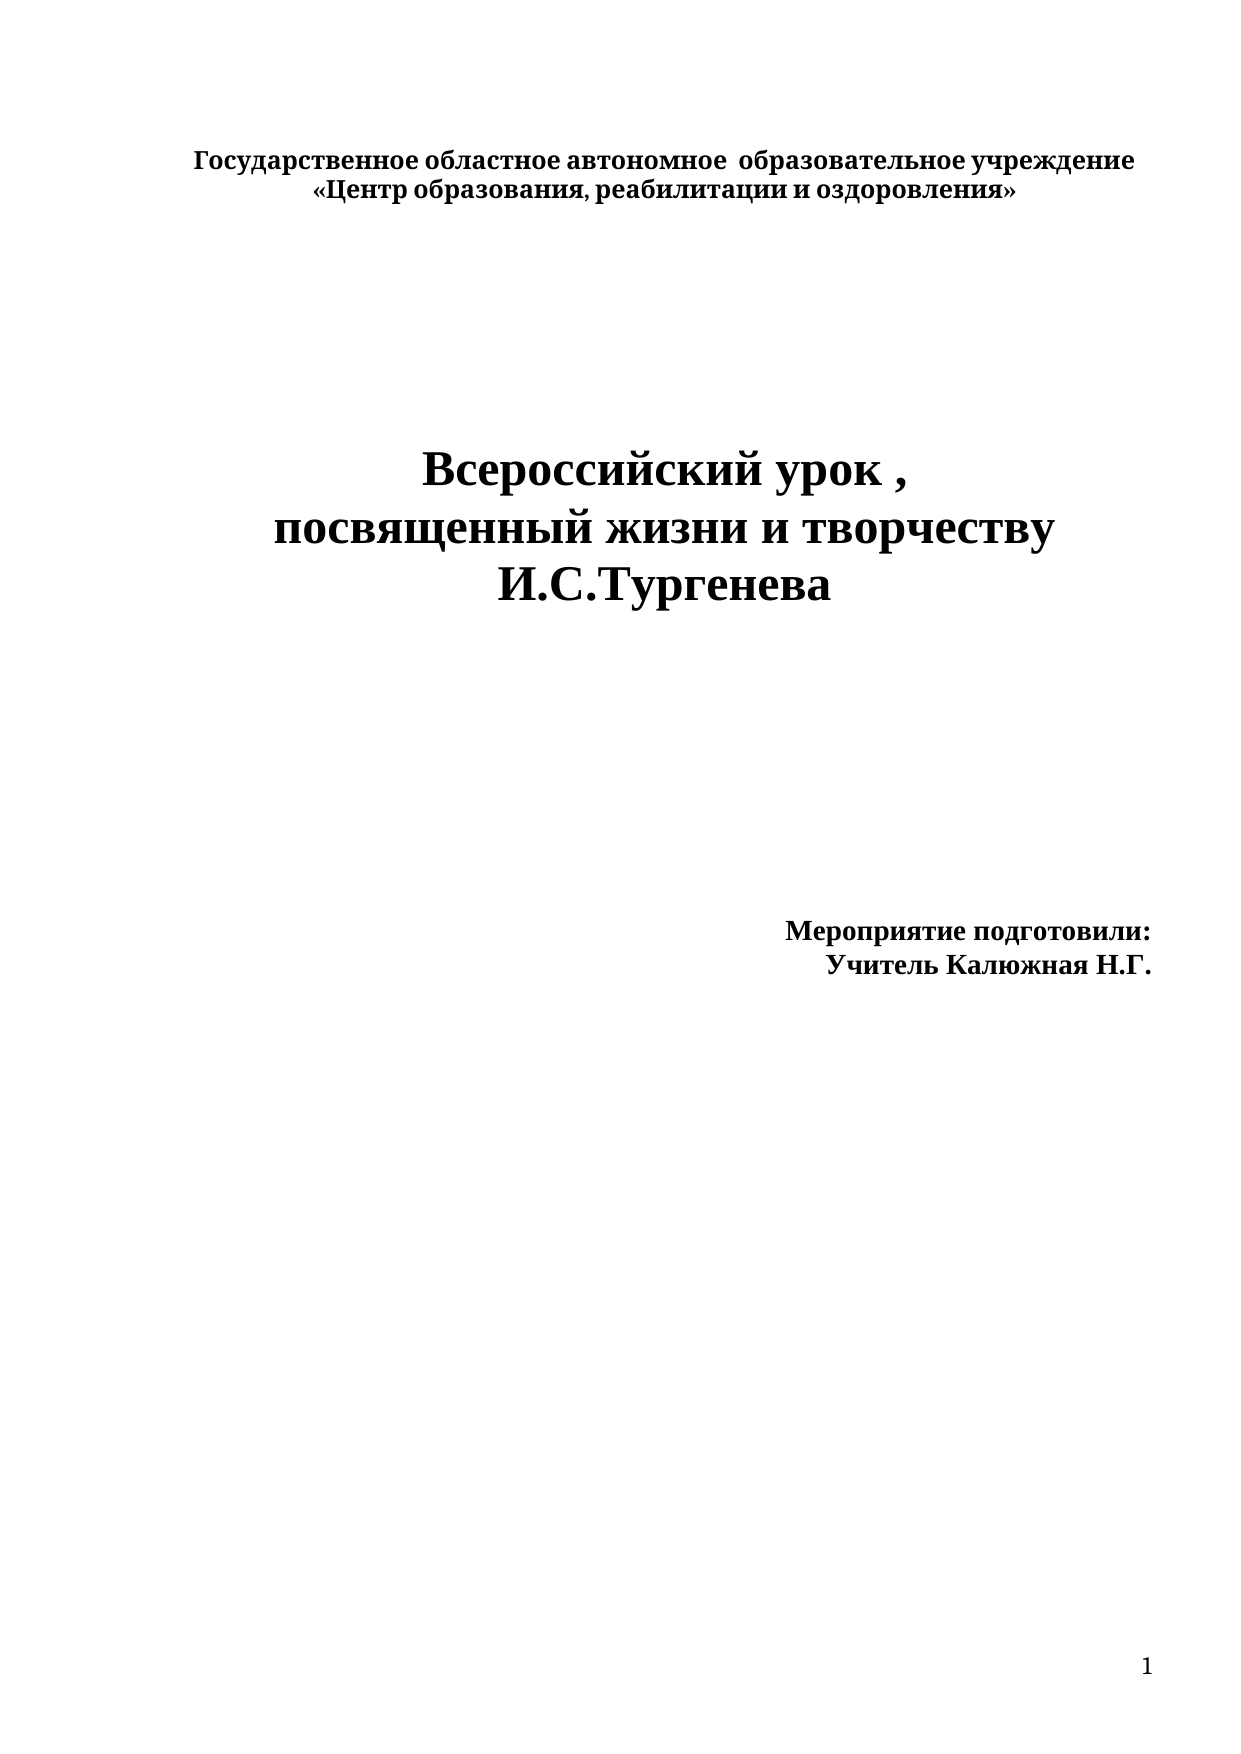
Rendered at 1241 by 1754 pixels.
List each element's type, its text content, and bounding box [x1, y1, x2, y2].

text «Центр образования, реабилитации и оздоровления» [177, 176, 1152, 204]
text посвященный жизни и творчеству [177, 497, 1152, 554]
text Государственное областное автономное образовательное учреждение [177, 147, 1152, 176]
text Всероссийский урок , [177, 439, 1152, 497]
text Учитель Калюжная Н.Г. [177, 947, 1152, 981]
text И.С.Тургенева [177, 554, 1152, 612]
text Мероприятие подготовили: [177, 913, 1152, 947]
